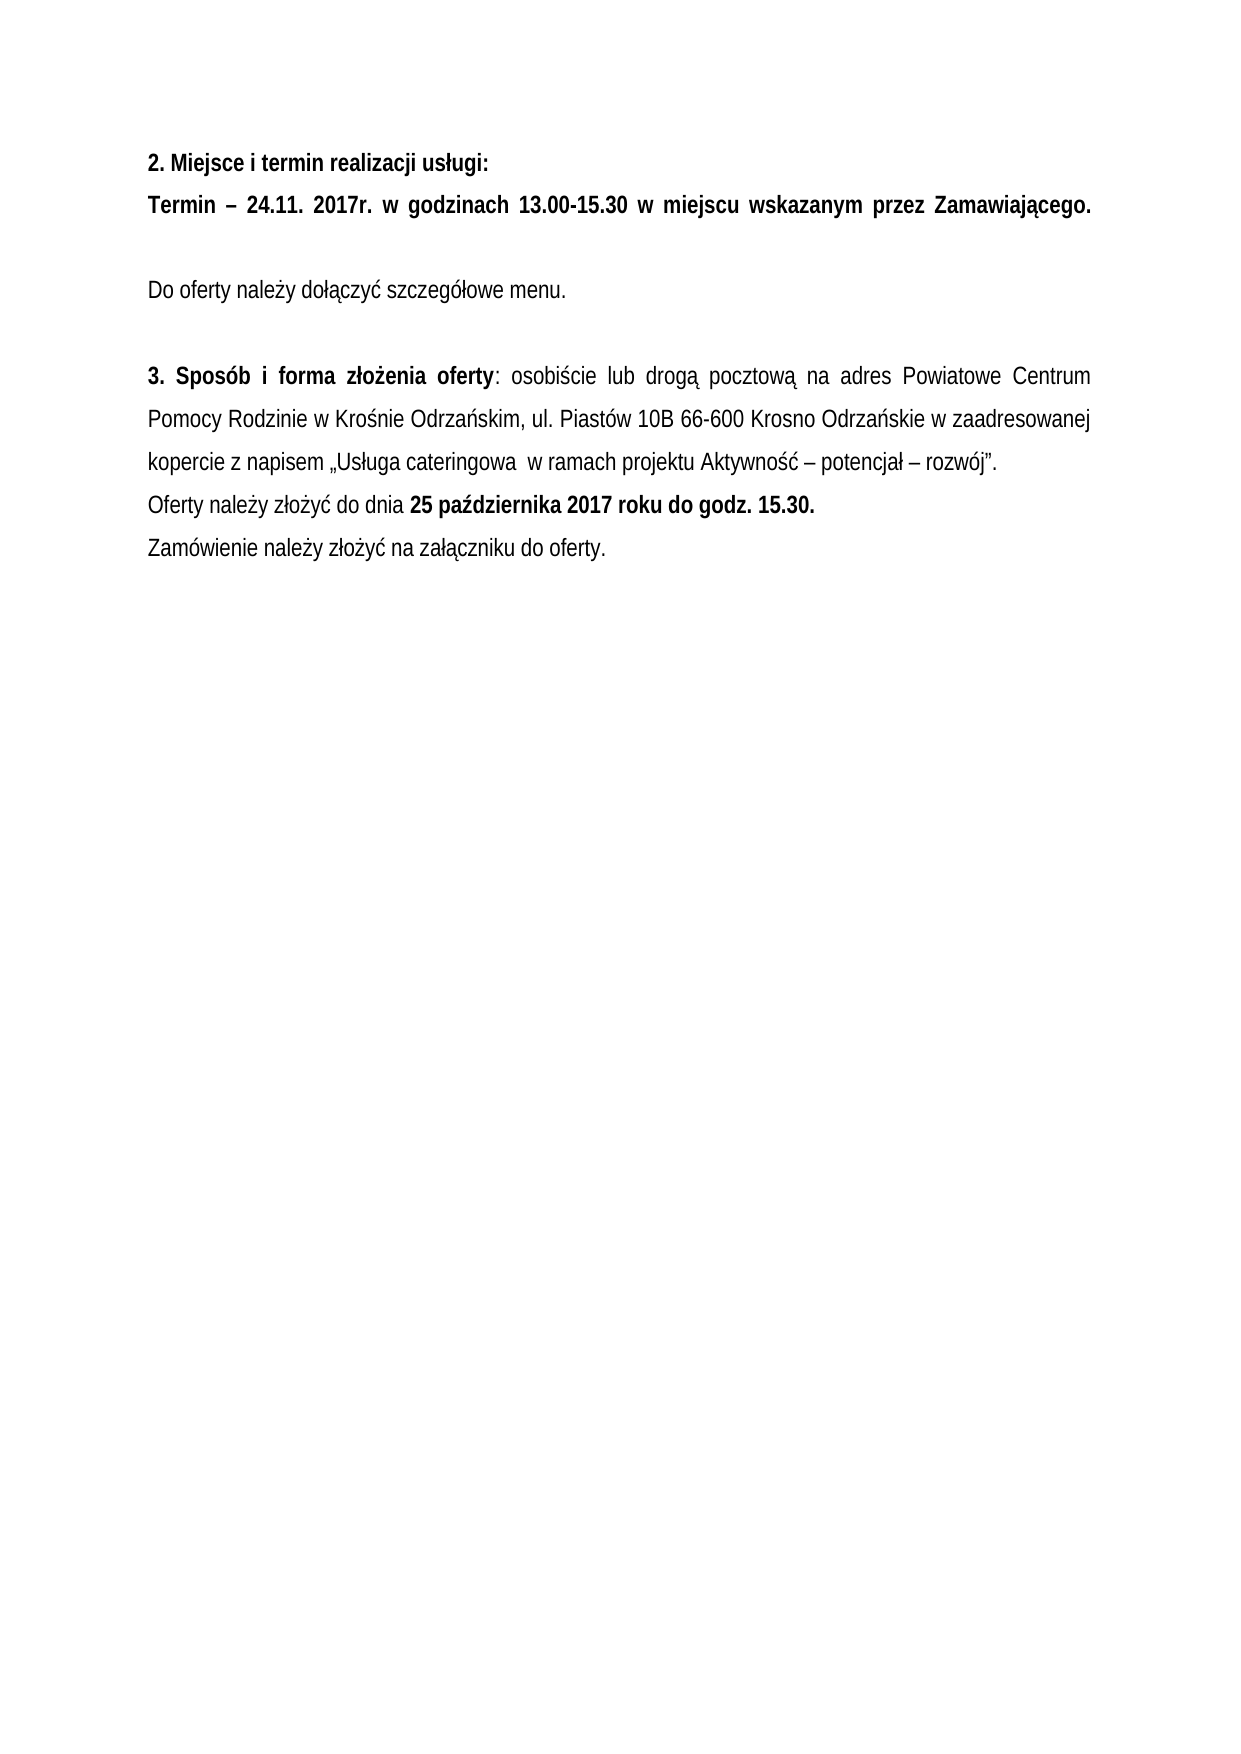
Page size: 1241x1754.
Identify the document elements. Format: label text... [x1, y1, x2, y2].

text Zamówienie należy złożyć na załączniku do oferty. [148, 533, 1093, 561]
text 3. Sposób i forma złożenia oferty: osobiście lub drogą pocztową na adres Powiatowe Centrum Pomocy Rodzinie w Krośnie Odrzańskim, ul. Piastów 10B 66-600 Krosno Odrzańskie w zaadresowanej kopercie z napisem „Usługa cateringowa w ramach projektu Aktywność – potencjał – rozwój”. [148, 361, 1093, 475]
text Oferty należy złożyć do dnia 25 października 2017 roku do godz. 15.30. [148, 490, 1093, 518]
text Do oferty należy dołączyć szczegółowe menu. [148, 275, 1093, 304]
text 2. Miejsce i termin realizacji usługi: [148, 148, 1093, 176]
text Termin – 24.11. 2017r. w godzinach 13.00-15.30 w miejscu wskazanym przez Zamawiającego. [148, 191, 1093, 261]
